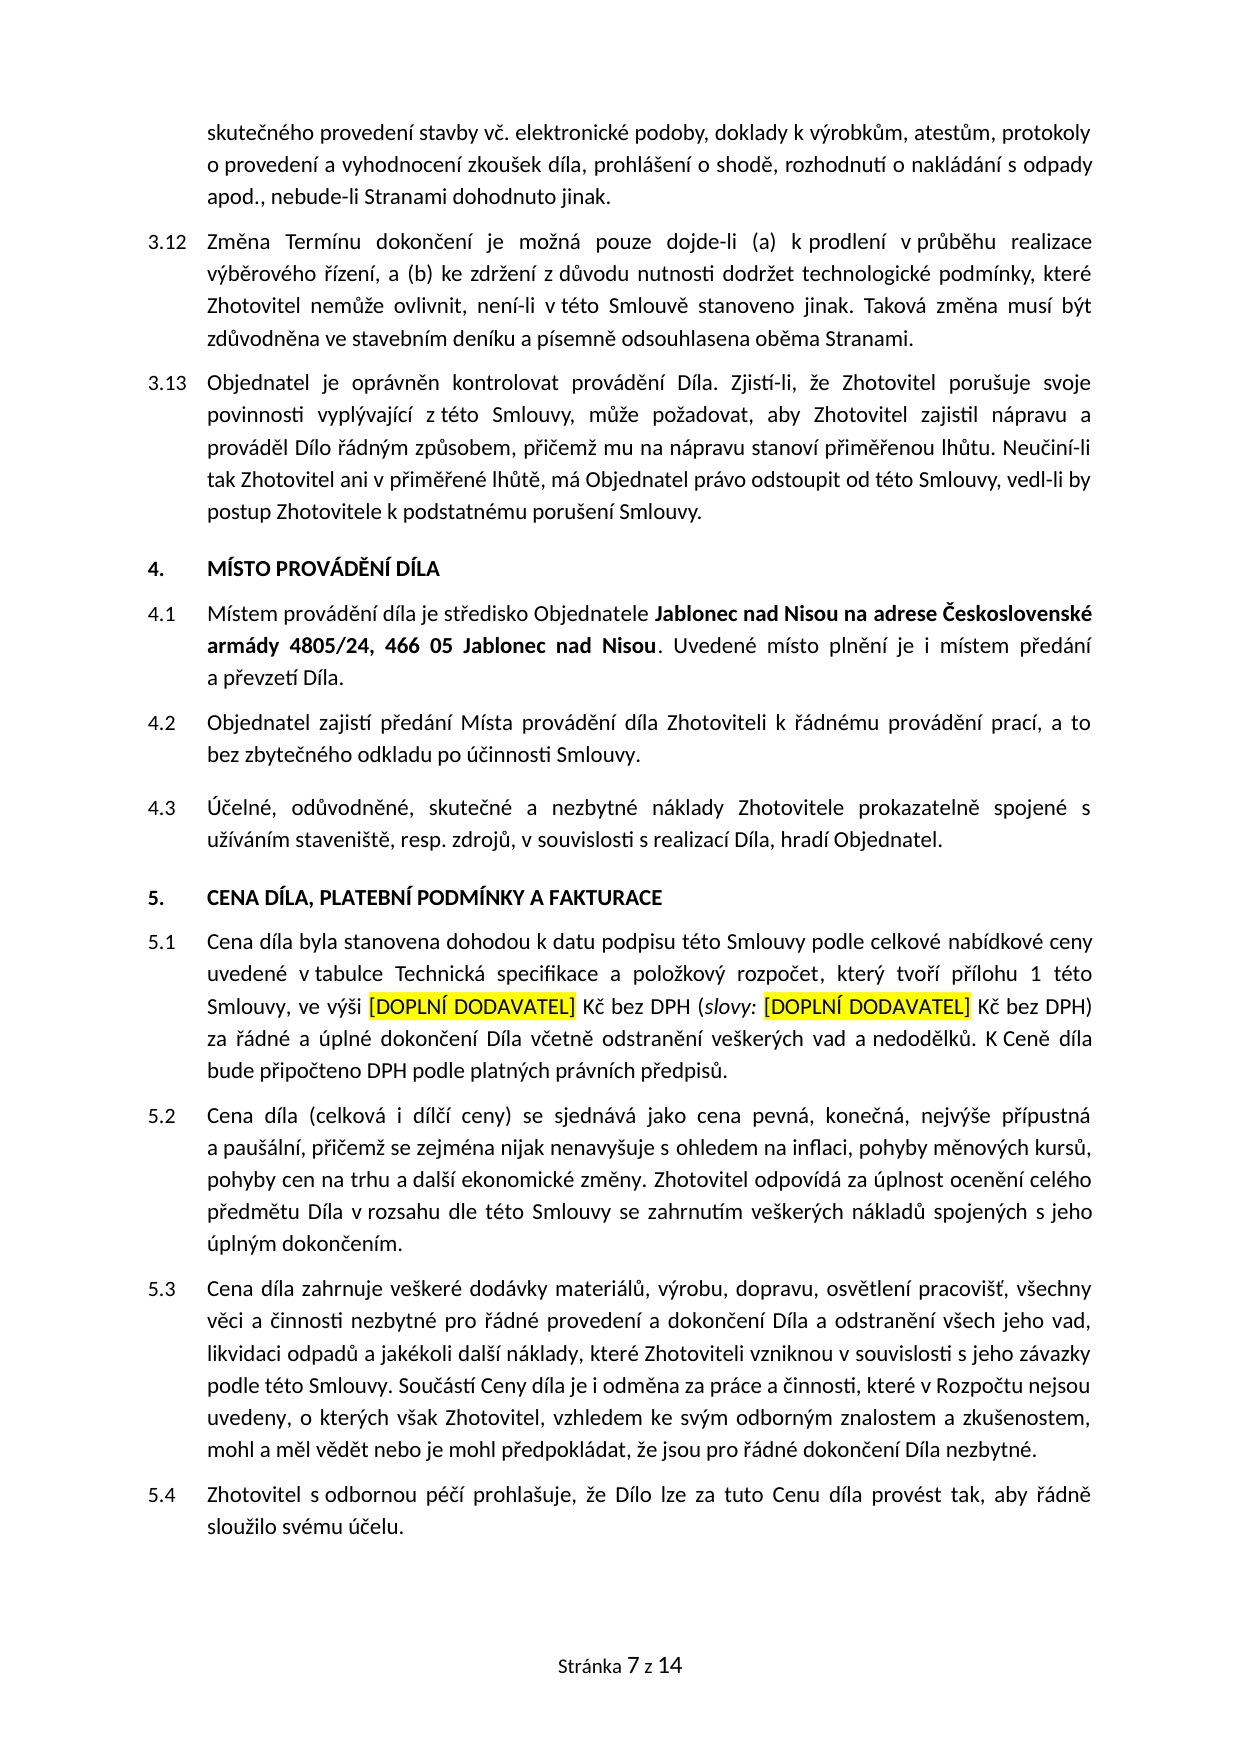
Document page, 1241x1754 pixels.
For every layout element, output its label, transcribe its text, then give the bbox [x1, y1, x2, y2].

text Zhotovitel s odbornou péčí prohlašuje, že Dílo lze za tuto Cenu díla provést tak, aby řádně sloužilo svému účelu. [148, 1480, 1092, 1540]
text Objednatel je oprávněn kontrolovat provádění Díla. Zjistí-li, že Zhotovitel porušuje svoje povinnosti vyplývající z této Smlouvy, může požadovat, aby Zhotovitel zajistil nápravu a prováděl Dílo řádným způsobem, přičemž mu na nápravu stanoví přiměřenou lhůtu. Neučiní-li tak Zhotovitel ani v přiměřené lhůtě, má Objednatel právo odstoupit od této Smlouvy, vedl-li by postup Zhotovitele k podstatnému porušení Smlouvy. [148, 368, 1092, 525]
text Cena díla zahrnuje veškeré dodávky materiálů, výrobu, dopravu, osvětlení pracovišť, všechny věci a činnosti nezbytné pro řádné provedení a dokončení Díla a odstranění všech jeho vad, likvidaci odpadů a jakékoli další náklady, které Zhotoviteli vzniknou v souvislosti s jeho závazky podle této Smlouvy. Součástí Ceny díla je i odměna za práce a činnosti, které v Rozpočtu nejsou uvedeny, o kterých však Zhotovitel, vzhledem ke svým odborným znalostem a zkušenostem, mohl a měl vědět nebo je mohl předpokládat, že jsou pro řádné dokončení Díla nezbytné. [148, 1274, 1092, 1463]
subtitle MÍSTO PROVÁDĚNÍ DÍLA [148, 554, 1092, 582]
list Místem provádění díla je středisko Objednatele Jablonec nad Nisou na adrese Československé armády 4805/24, 466 05 Jablonec nad Nisou. Uvedené místo plnění je i místem předání a převzetí Díla. [148, 599, 1092, 691]
text Změna Termínu dokončení je možná pouze dojde-li (a) k prodlení v průběhu realizace výběrového řízení, a (b) ke zdržení z důvodu nutnosti dodržet technologické podmínky, které Zhotovitel nemůže ovlivnit, není-li v této Smlouvě stanoveno jinak. Taková změna musí být zdůvodněna ve stavebním deníku a písemně odsouhlasena oběma Stranami. [148, 227, 1092, 352]
text Cena díla byla stanovena dohodou k datu podpisu této Smlouvy podle celkové nabídkové ceny uvedené v tabulce Technická specifikace a položkový rozpočet, který tvoří přílohu 1 této Smlouvy, ve výši [DOPLNÍ DODAVATEL] Kč bez DPH (slovy: [DOPLNÍ DODAVATEL] Kč bez DPH) za řádné a úplné dokončení Díla včetně odstranění veškerých vad a nedodělků. K Ceně díla bude připočteno DPH podle platných právních předpisů. [148, 927, 1092, 1084]
text Cena díla (celková i dílčí ceny) se sjednává jako cena pevná, konečná, nejvýše přípustná a paušální, přičemž se zejména nijak nenavyšuje s ohledem na inflaci, pohyby měnových kursů, pohyby cen na trhu a další ekonomické změny. Zhotovitel odpovídá za úplnost ocenění celého předmětu Díla v rozsahu dle této Smlouvy se zahrnutím veškerých nákladů spojených s jeho úplným dokončením. [148, 1101, 1092, 1258]
text Objednatel zajistí předání Místa provádění díla Zhotoviteli k řádnému provádění prací, a to bez zbytečného odkladu po účinnosti Smlouvy. [148, 708, 1092, 768]
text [148, 118, 1092, 211]
subtitle CENA DÍLA, PLATEBNÍ PODMÍNKY A FAKTURACE [148, 883, 1092, 911]
text Účelné, odůvodněné, skutečné a nezbytné náklady Zhotovitele prokazatelně spojené s užíváním staveniště, resp. zdrojů, v souvislosti s realizací Díla, hradí Objednatel. [148, 793, 1092, 853]
